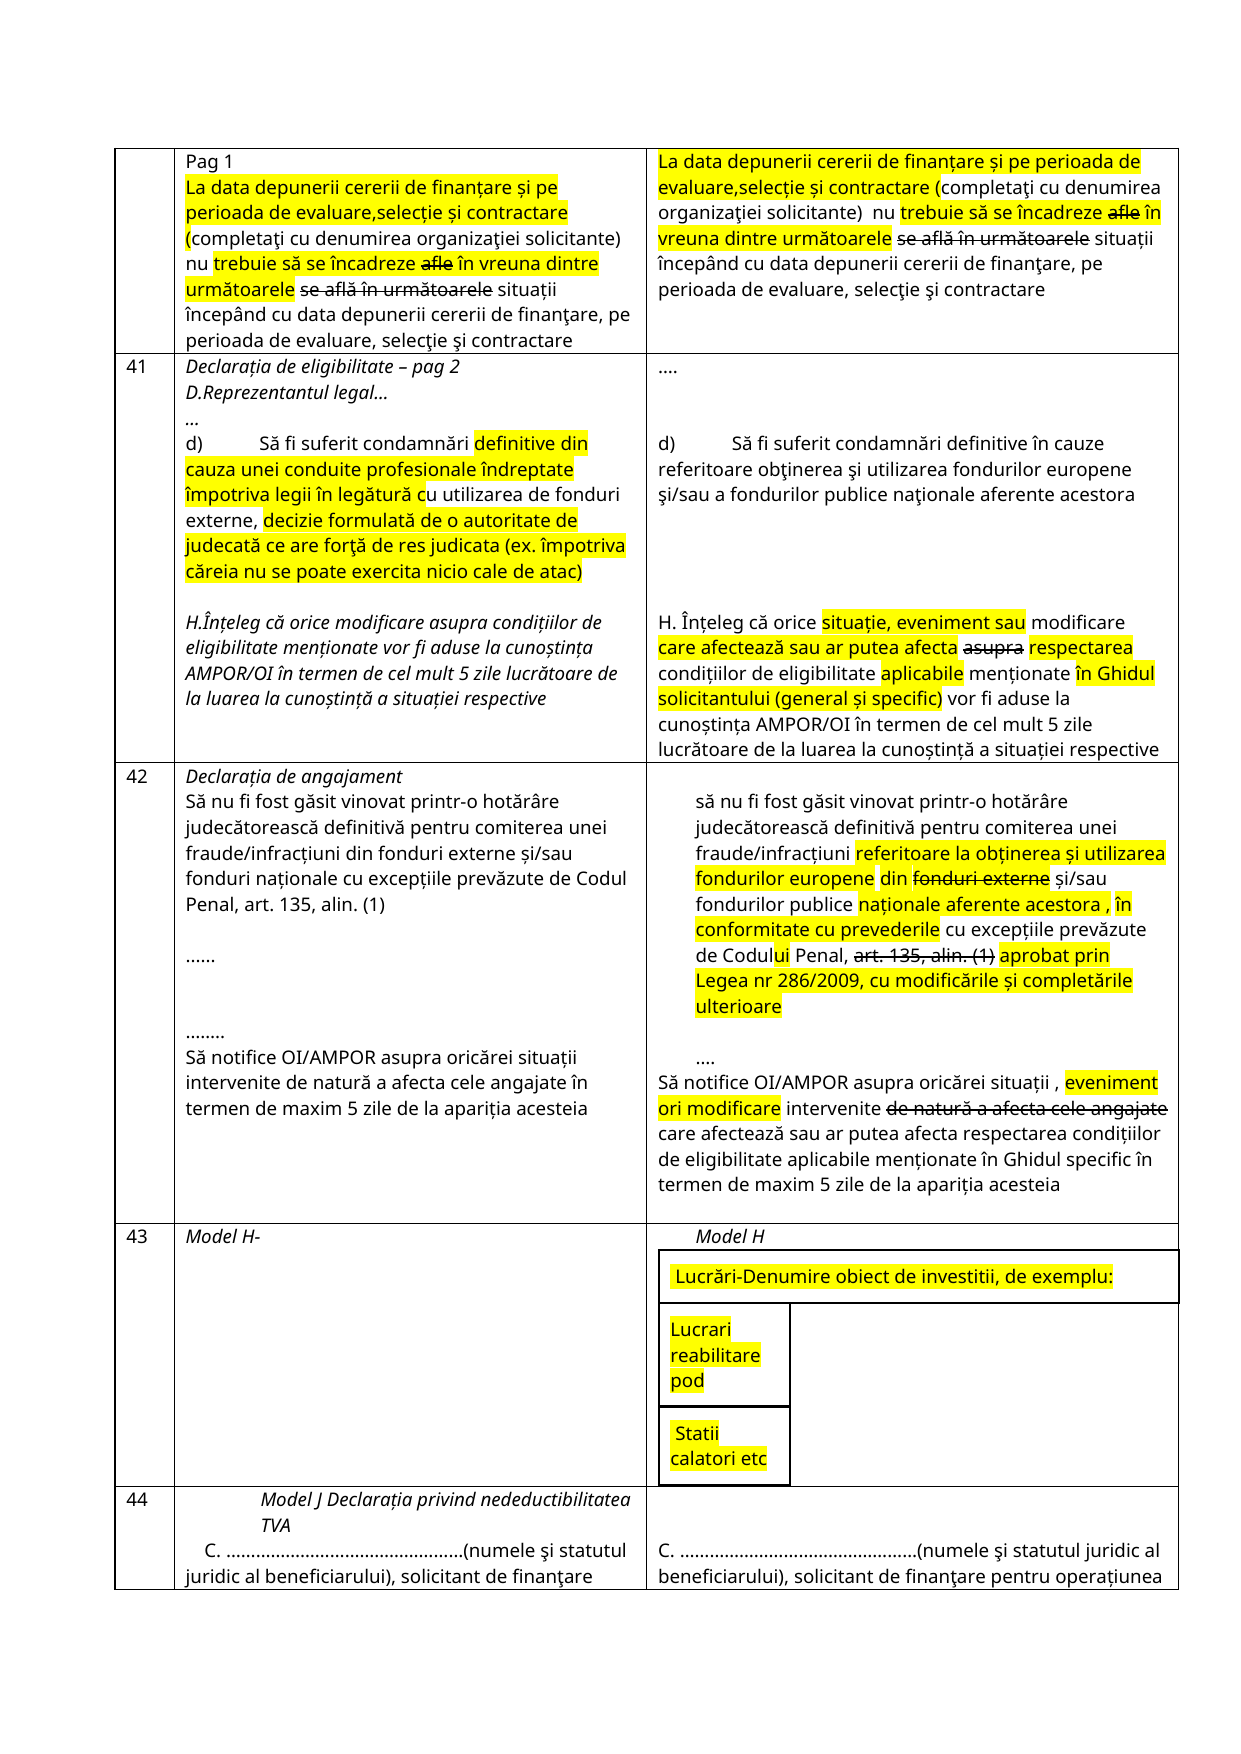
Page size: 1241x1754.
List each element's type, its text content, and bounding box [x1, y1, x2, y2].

table_cell să nu fi fost găsit vinovat printr-o hotărâre judecătorească definitivă pentru comiterea unei fraude/infracțiuni referitoare la obținerea și utilizarea fondurilor europene din fonduri externe și/sau fondurilor publice naționale aferente acestora , în conformitate cu prevederile cu excepțiile prevăzute de Codului Penal, art. 135, alin. (1) aprobat prin Legea nr 286/2009, cu modificările și completările ulterioare …. Să notifice OI/AMPOR asupra oricărei situații , eveniment ori modificare intervenite de natură a afecta cele angajate care afectează sau ar putea afecta respectarea condițiilor de eligibilitate aplicabile menționate în Ghidul specific în termen de maxim 5 zile de la apariția acesteia [647, 763, 1178, 1223]
table_cell 44 [116, 1487, 174, 1589]
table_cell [647, 1487, 1178, 1589]
table_cell Declarația de angajament Să nu fi fost găsit vinovat printr-o hotărâre judecătorească definitivă pentru comiterea unei fraude/infracțiuni din fonduri externe și/sau fonduri naționale cu excepțiile prevăzute de Codul Penal, art. 135, alin. (1) ...... …….. Să notifice OI/AMPOR asupra oricărei situații intervenite de natură a afecta cele angajate în termen de maxim 5 zile de la apariția acesteia [175, 763, 646, 1223]
table_cell Model H [647, 1224, 1178, 1486]
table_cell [175, 149, 646, 353]
table_cell 43 [116, 1224, 174, 1486]
table_cell …. d) Să fi suferit condamnări definitive în cauze referitoare obţinerea şi utilizarea fondurilor europene şi/sau a fondurilor publice naţionale aferente acestora H. Înțeleg că orice situație, eveniment sau modificare care afectează sau ar putea afecta asupra respectarea condițiilor de eligibilitate aplicabile menționate în Ghidul solicitantului (general și specific) vor fi aduse la cunoștința AMPOR/OI în termen de cel mult 5 zile lucrătoare de la luarea la cunoștință a situației respective [647, 354, 1178, 762]
table_cell 41 [116, 354, 174, 762]
table_cell 40 [116, 149, 174, 353]
table_cell Model H- [175, 1224, 646, 1486]
table_cell 42 [116, 763, 174, 1223]
table_cell Declarația de eligibilitate – pag 2 D.Reprezentantul legal... ... d) Să fi suferit condamnări definitive din cauza unei conduite profesionale îndreptate împotriva legii în legătură cu utilizarea de fonduri externe, decizie formulată de o autoritate de judecată ce are forţă de res judicata (ex. împotriva căreia nu se poate exercita nicio cale de atac) H.Înțeleg că orice modificare asupra condițiilor de eligibilitate menționate vor fi aduse la cunoștința AMPOR/OI în termen de cel mult 5 zile lucrătoare de la luarea la cunoștință a situației respective [175, 354, 646, 762]
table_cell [647, 149, 1178, 353]
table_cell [175, 1487, 646, 1589]
